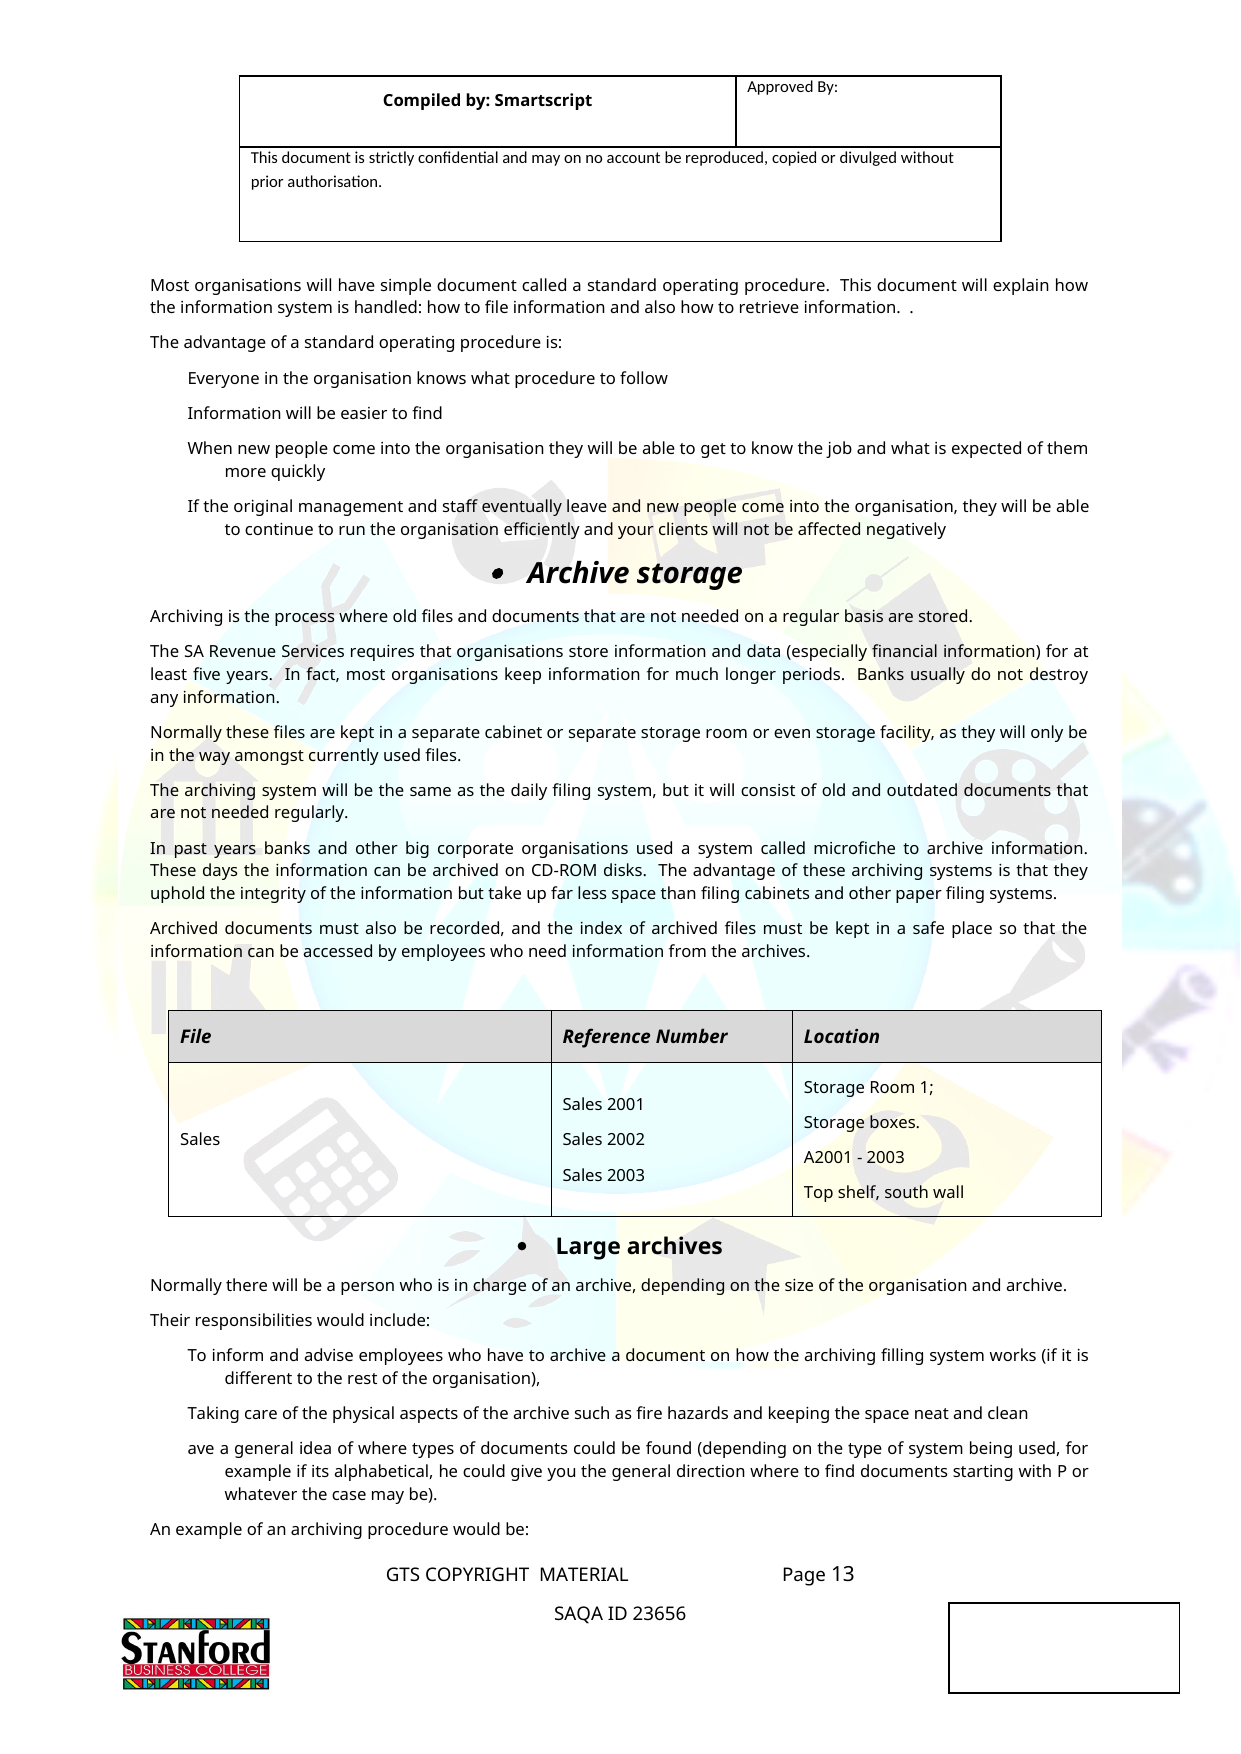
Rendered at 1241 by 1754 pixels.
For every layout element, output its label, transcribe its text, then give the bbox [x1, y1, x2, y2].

text Normally these files are kept in a separate cabinet or separate storage room or even storage facility, as they will only be in the way amongst currently used files. [150, 721, 1090, 766]
text The advantage of a standard operating procedure is: [150, 331, 1090, 354]
list Archive storage [150, 552, 1090, 592]
text The archiving system will be the same as the daily filing system, but it will consist of old and outdated documents that are not needed regularly. [150, 778, 1090, 824]
text An example of an archiving procedure would be: [150, 1517, 1090, 1540]
text To inform and advise employees who have to archive a document on how the archiving filling system works (if it is different to the rest of the organisation), [187, 1344, 1090, 1389]
text When new people come into the organisation they will be able to get to know the job and what is expected of them more quickly [187, 437, 1090, 482]
text Taking care of the physical aspects of the archive such as fire hazards and keeping the space neat and clean [187, 1402, 1090, 1424]
text In past years banks and other big corporate organisations used a system called microfiche to archive information. These days the information can be archived on CD-ROM disks. The advantage of these archiving systems is that they uphold the integrity of the information but take up far less space than filing cabinets and other paper filing systems. [150, 836, 1090, 904]
list Large archives [150, 1229, 1090, 1261]
text Have a general idea of where types of documents could be found (depending on the type of system being used, for example if its alphabetical, he could give you the general direction where to find documents starting with P or whatever the case may be). [187, 1437, 1090, 1505]
table_header File [169, 1011, 551, 1062]
text Everyone in the organisation knows what procedure to follow [187, 366, 1090, 389]
table_header Location [793, 1011, 1101, 1062]
text Archiving is the process where old files and documents that are not needed on a regular basis are stored. [150, 605, 1090, 627]
text Information will be easier to find [187, 401, 1090, 424]
text The SA Revenue Services requires that organisations store information and data (especially financial information) for at least five years. In fact, most organisations keep information for much longer periods. Banks usually do not destroy any information. [150, 640, 1090, 708]
table_header Reference Number [552, 1011, 792, 1062]
table_cell Sales [169, 1063, 551, 1216]
table_cell Storage Room 1; Storage boxes. A2001 - 2003 Top shelf, south wall [793, 1063, 1101, 1216]
text If the original management and staff eventually leave and new people come into the organisation, they will be able to continue to run the organisation efficiently and your clients will not be affected negatively [187, 494, 1090, 540]
table_cell Sales 2001 Sales 2002 Sales 2003 [552, 1063, 792, 1216]
text Most organisations will have simple document called a standard operating procedure. This document will explain how the information system is handled: how to file information and also how to retrieve information. . [150, 273, 1090, 318]
text Normally there will be a person who is in charge of an archive, depending on the size of the organisation and archive. [150, 1273, 1090, 1296]
text Their responsibilities would include: [150, 1308, 1090, 1331]
text Archived documents must also be recorded, and the index of archived files must be kept in a safe place so that the information can be accessed by employees who need information from the archives. [150, 917, 1090, 962]
